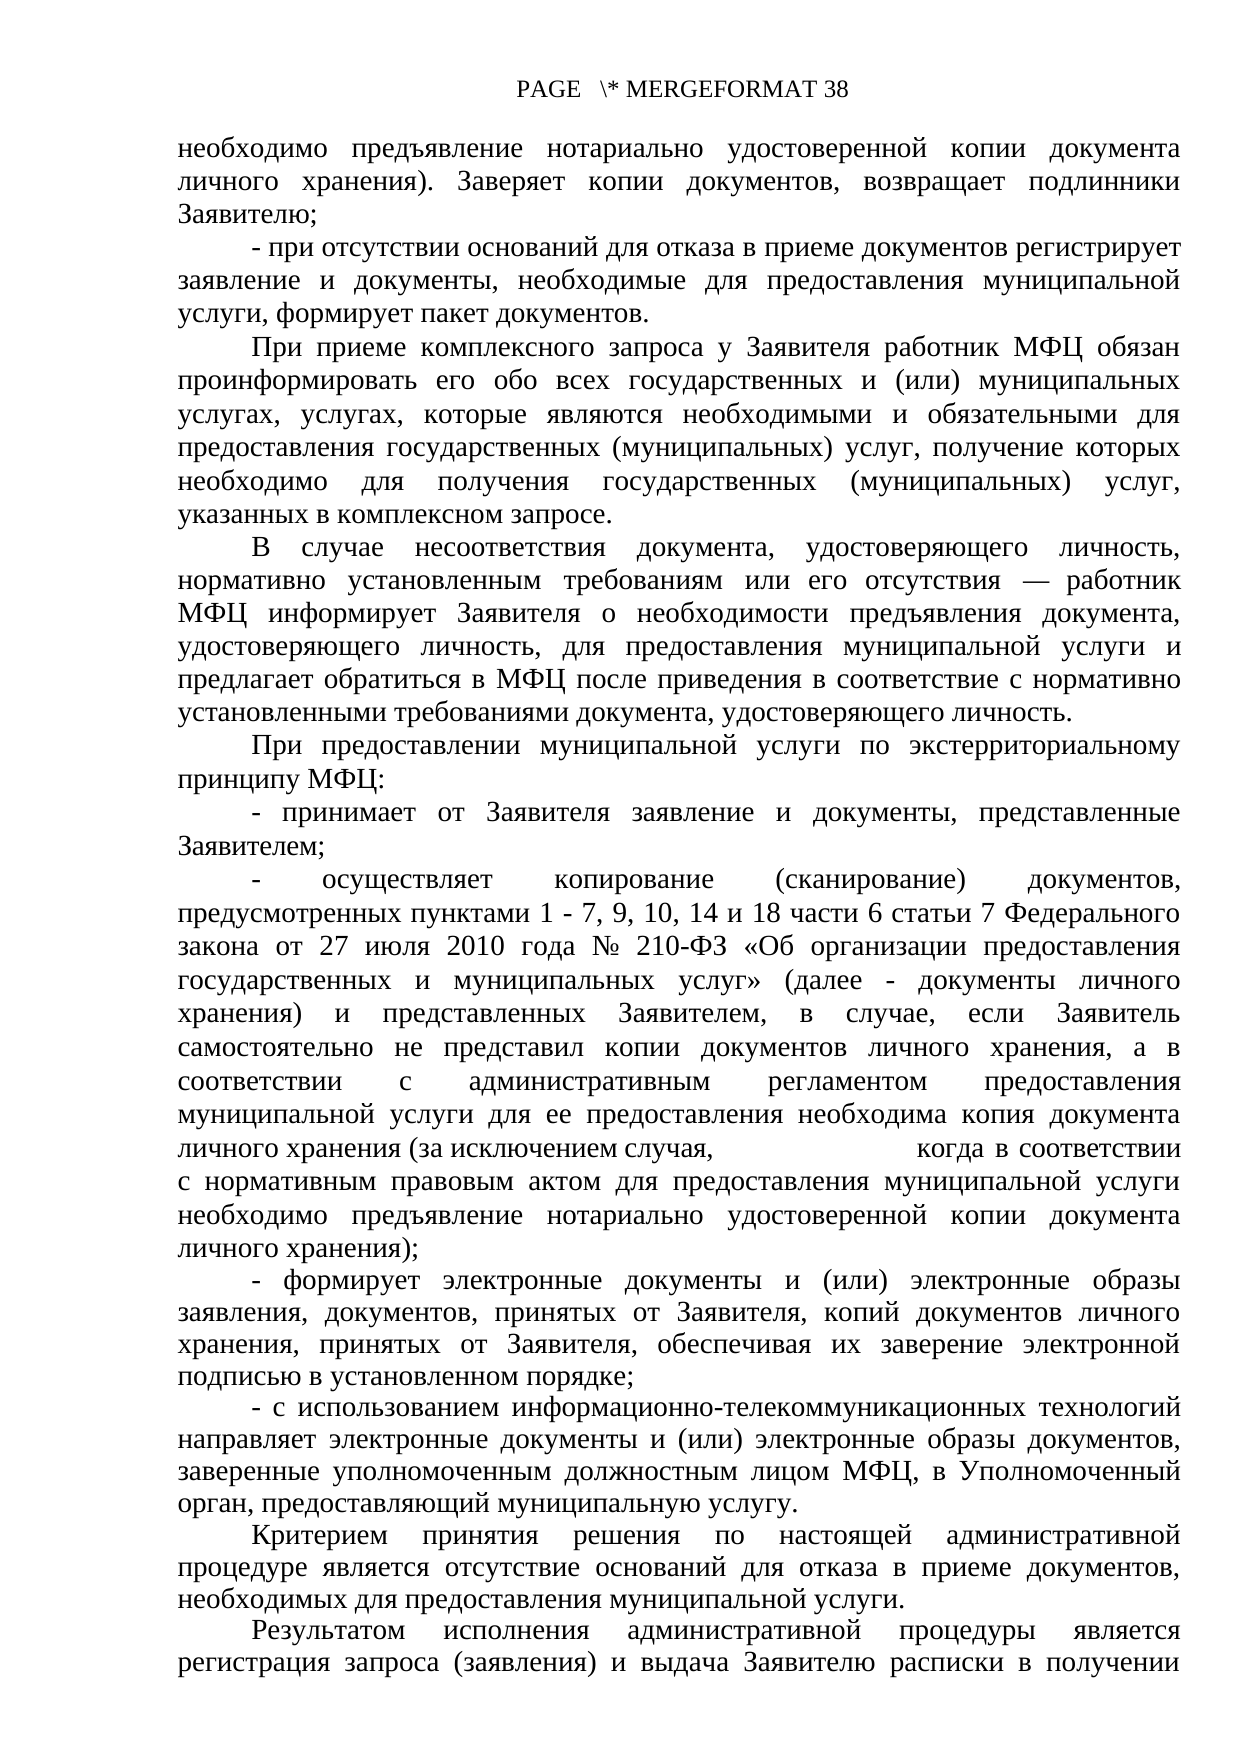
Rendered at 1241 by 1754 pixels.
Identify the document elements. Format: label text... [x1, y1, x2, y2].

text - принимает от Заявителя заявление и документы, представленные Заявителем; [177, 794, 1181, 861]
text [177, 1614, 1181, 1678]
text - с использованием информационно-телекоммуникационных технологий направляет электронные документы и (или) электронные образы документов, заверенные уполномоченным должностным лицом МФЦ, в Уполномоченный орган, предоставляющий муниципальную услугу. [177, 1391, 1181, 1519]
text - осуществляет копирование (сканирование) документов, предусмотренных пунктами 1 - 7, 9, 10, 14 и 18 части 6 статьи 7 Федерального закона от 27 июля 2010 года № 210-ФЗ «Об организации предоставления государственных и муниципальных услуг» (далее - документы личного хранения) и представленных Заявителем, в случае, если Заявитель самостоятельно не представил копии документов личного хранения, а в соответствии с административным регламентом предоставления муниципальной услуги для ее предоставления необходима копия документа личного хранения (за исключением случая, когда в соответствии с нормативным правовым актом для предоставления муниципальной услуги необходимо предъявление нотариально удостоверенной копии документа личного хранения); [177, 861, 1181, 1264]
text В случае несоответствия документа, удостоверяющего личность, нормативно установленным требованиям или его отсутствия — работник МФЦ информирует Заявителя о необходимости предъявления документа, удостоверяющего личность, для предоставления муниципальной услуги и предлагает обратиться в МФЦ после приведения в соответствие с нормативно установленными требованиями документа, удостоверяющего личность. [177, 530, 1181, 727]
text Критерием принятия решения по настоящей административной процедуре является отсутствие оснований для отказа в приеме документов, необходимых для предоставления муниципальной услуги. [177, 1519, 1181, 1614]
text При предоставлении муниципальной услуги по экстерриториальному принципу МФЦ: [177, 727, 1181, 794]
text При приеме комплексного запроса у Заявителя работник МФЦ обязан проинформировать его обо всех государственных и (или) муниципальных услугах, услугах, которые являются необходимыми и обязательными для предоставления государственных (муниципальных) услуг, получение которых необходимо для получения государственных (муниципальных) услуг, указанных в комплексном запросе. [177, 329, 1181, 530]
text - при отсутствии оснований для отказа в приеме документов регистрирует заявление и документы, необходимые для предоставления муниципальной услуги, формирует пакет документов. [177, 230, 1181, 329]
text - формирует электронные документы и (или) электронные образы заявления, документов, принятых от Заявителя, копий документов личного хранения, принятых от Заявителя, обеспечивая их заверение электронной подписью в установленном порядке; [177, 1264, 1181, 1391]
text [177, 131, 1181, 230]
